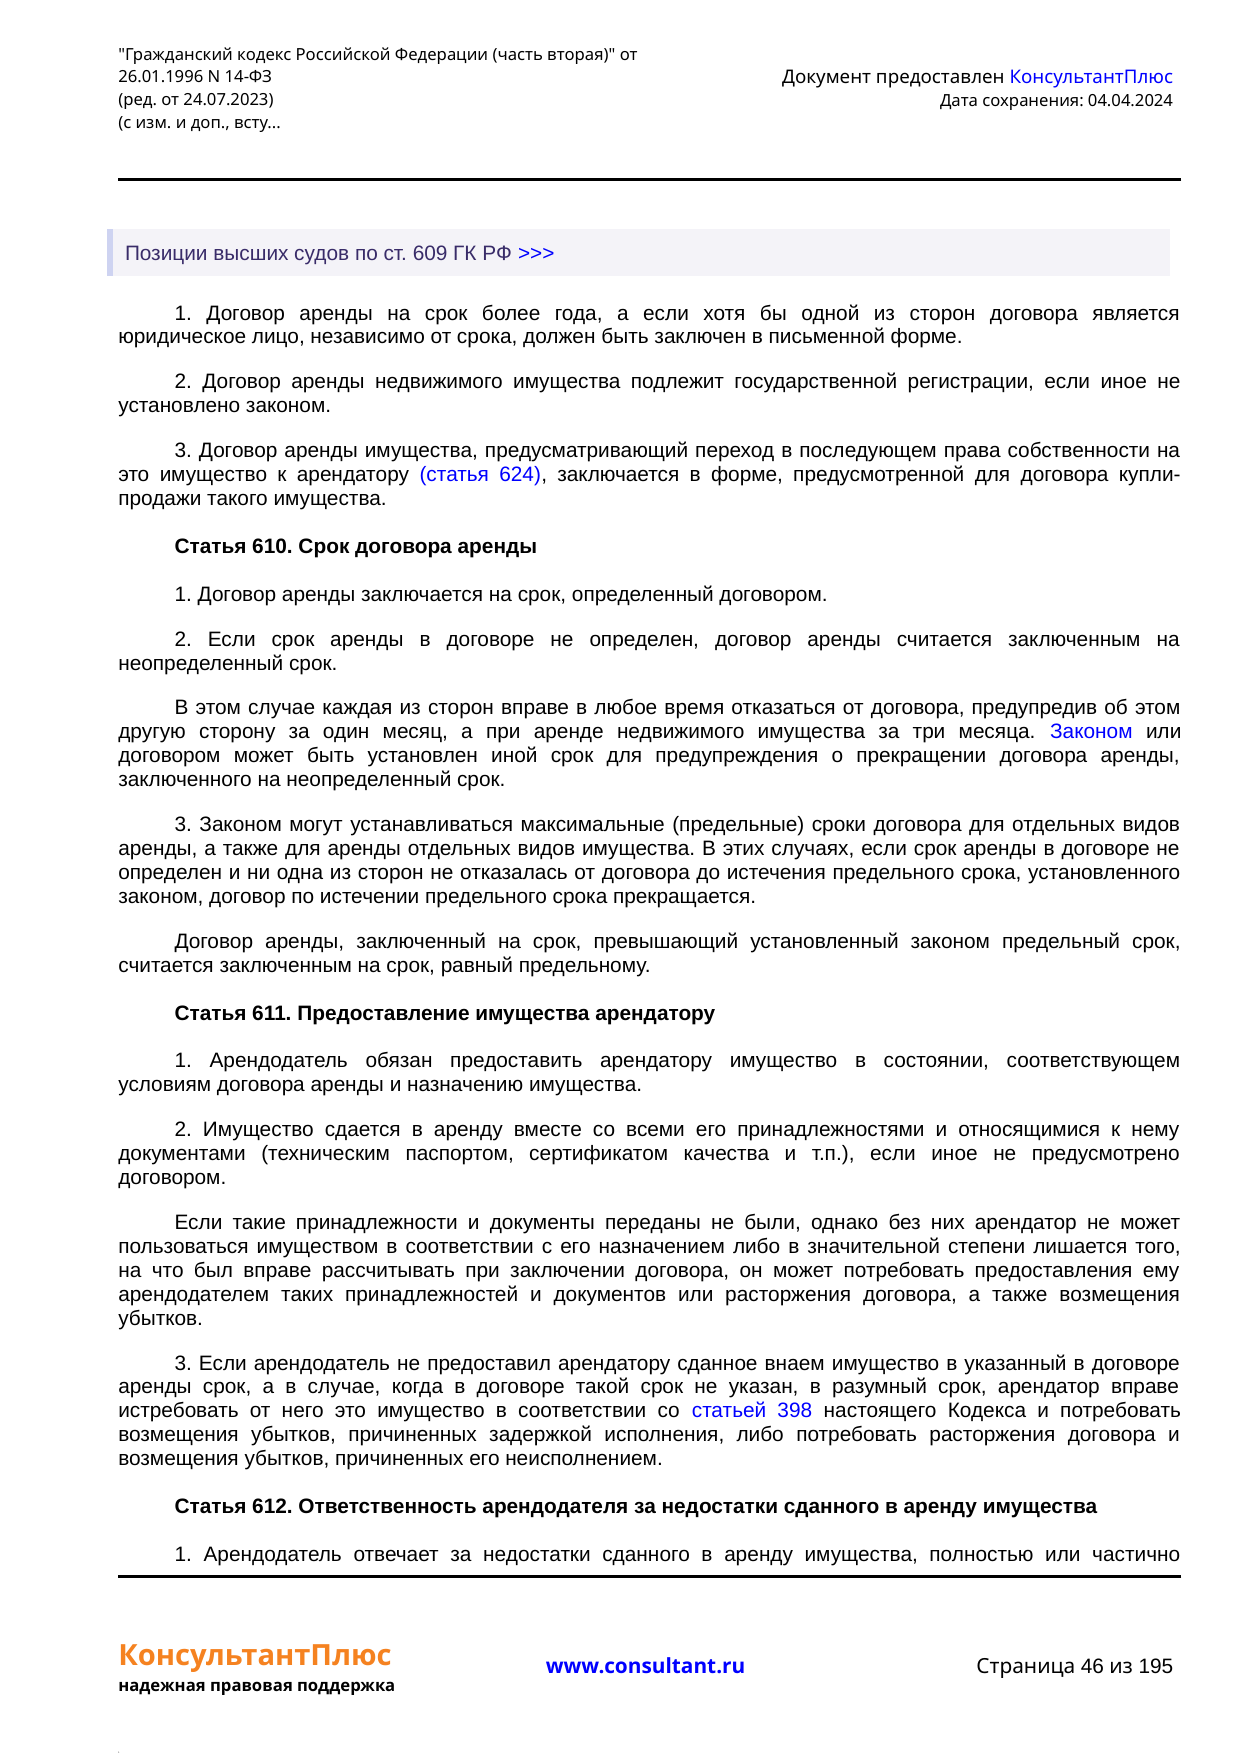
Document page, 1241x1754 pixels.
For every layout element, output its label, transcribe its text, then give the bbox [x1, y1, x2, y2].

text Если такие принадлежности и документы переданы не были, однако без них арендатор не может пользоваться имуществом в соответствии с его назначением либо в значительной степени лишается того, на что был вправе рассчитывать при заключении договора, он может потребовать предоставления ему арендодателем таких принадлежностей и документов или расторжения договора, а также возмещения убытков. [118, 1210, 1181, 1329]
text 3. Законом могут устанавливаться максимальные (предельные) сроки договора для отдельных видов аренды, а также для аренды отдельных видов имущества. В этих случаях, если срок аренды в договоре не определен и ни одна из сторон не отказалась от договора до истечения предельного срока, установленного законом, договор по истечении предельного срока прекращается. [118, 812, 1181, 908]
title Статья 612. Ответственность арендодателя за недостатки сданного в аренду имущества [118, 1494, 1181, 1518]
text 2. Договор аренды недвижимого имущества подлежит государственной регистрации, если иное не установлено законом. [118, 369, 1181, 417]
text Договор аренды, заключенный на срок, превышающий установленный законом предельный срок, считается заключенным на срок, равный предельному. [118, 928, 1181, 976]
text 2. Если срок аренды в договоре не определен, договор аренды считается заключенным на неопределенный срок. [118, 626, 1181, 674]
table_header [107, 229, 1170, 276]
text 3. Если арендодатель не предоставил арендатору сданное внаем имущество в указанный в договоре аренды срок, а в случае, когда в договоре такой срок не указан, в разумный срок, арендатор вправе истребовать от него это имущество в соответствии со статьей 398 настоящего Кодекса и потребовать возмещения убытков, причиненных задержкой исполнения, либо потребовать расторжения договора и возмещения убытков, причиненных его неисполнением. [118, 1350, 1181, 1470]
text 2. Имущество сдается в аренду вместе со всеми его принадлежностями и относящимися к нему документами (техническим паспортом, сертификатом качества и т.п.), если иное не предусмотрено договором. [118, 1117, 1181, 1189]
text 3. Договор аренды имущества, предусматривающий переход в последующем права собственности на это имущество к арендатору (статья 624), заключается в форме, предусмотренной для договора купли-продажи такого имущества. [118, 438, 1181, 510]
text 1. Договор аренды на срок более года, а если хотя бы одной из сторон договора является юридическое лицо, независимо от срока, должен быть заключен в письменной форме. [118, 300, 1181, 348]
text 1. Договор аренды заключается на срок, определенный договором. [118, 582, 1181, 606]
title Статья 611. Предоставление имущества арендатору [118, 1000, 1181, 1024]
title Статья 610. Срок договора аренды [118, 534, 1181, 558]
text 1. Арендодатель обязан предоставить арендатору имущество в состоянии, соответствующем условиям договора аренды и назначению имущества. [118, 1048, 1181, 1096]
text В этом случае каждая из сторон вправе в любое время отказаться от договора, предупредив об этом другую сторону за один месяц, а при аренде недвижимого имущества за три месяца. Законом или договором может быть установлен иной срок для предупреждения о прекращении договора аренды, заключенного на неопределенный срок. [118, 695, 1181, 791]
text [118, 1542, 1181, 1566]
